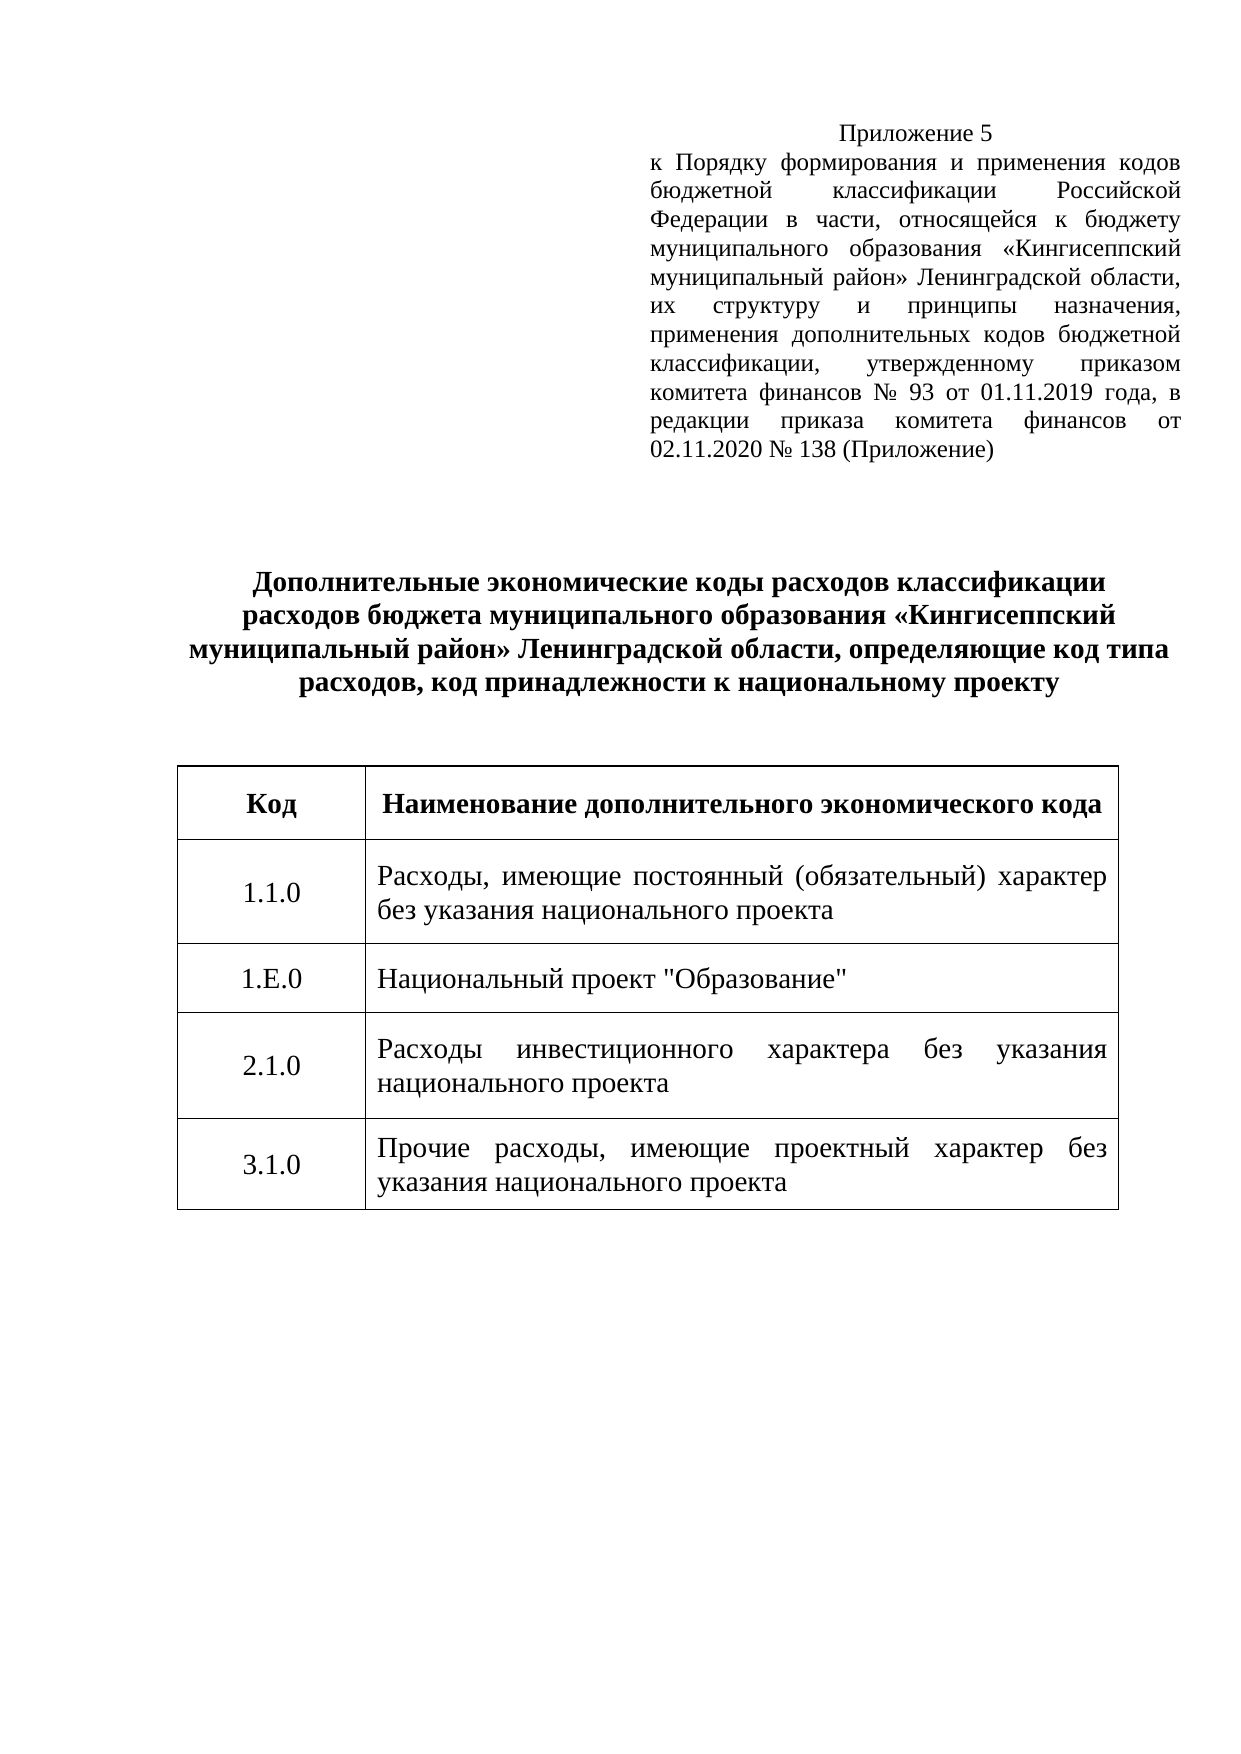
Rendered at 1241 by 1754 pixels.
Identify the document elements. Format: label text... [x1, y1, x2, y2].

text расходов бюджета муниципального образования «Кингисеппский муниципальный район» Ленинградской области, определяющие код типа расходов, код принадлежности к национальному проекту [177, 597, 1181, 698]
text Приложение 5 [650, 118, 1181, 147]
table_header Наименование дополнительного экономического кода [366, 767, 1118, 839]
table_cell Расходы, имеющие постоянный (обязательный) характер без указания национального проекта [366, 840, 1118, 943]
text Дополнительные экономические коды расходов классификации [177, 564, 1181, 597]
table_cell 1.E.0 [178, 944, 365, 1012]
text к Порядку формирования и применения кодов бюджетной классификации Российской Федерации в части, относящейся к бюджету муниципального образования «Кингисеппский муниципальный район» Ленинградской области, их структуру и принципы назначения, применения дополнительных кодов бюджетной классификации, утвержденному приказом комитета финансов № 93 от 01.11.2019 года, в редакции приказа комитета финансов от 02.11.2020 № 138 (Приложение) [650, 147, 1181, 463]
table_cell 2.1.0 [178, 1013, 365, 1117]
table_cell 1.1.0 [178, 840, 365, 943]
table_cell Национальный проект "Образование" [366, 944, 1118, 1012]
table_header Код [178, 767, 365, 839]
table_cell Прочие расходы, имеющие проектный характер без указания национального проекта [366, 1119, 1118, 1209]
table_cell 3.1.0 [178, 1119, 365, 1209]
table_cell Расходы инвестиционного характера без указания национального проекта [366, 1013, 1118, 1117]
